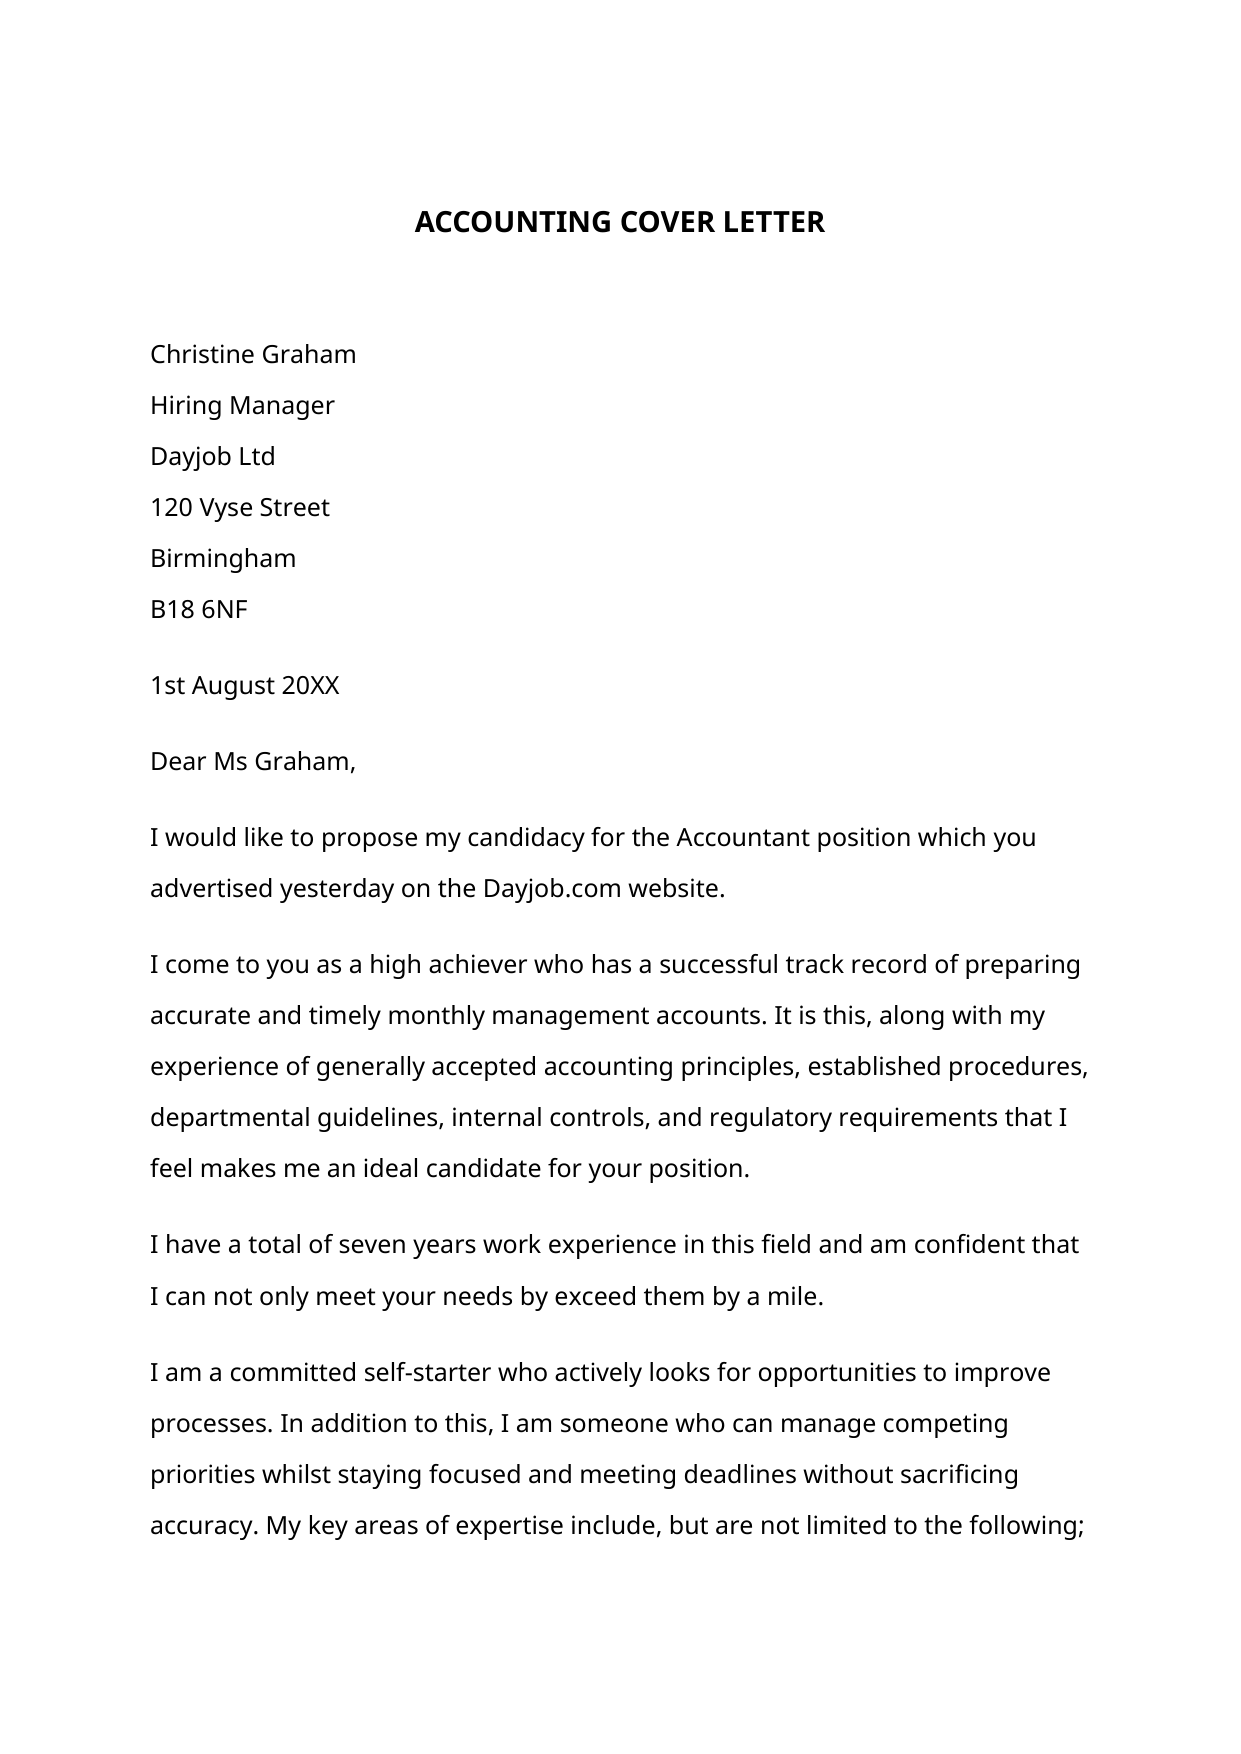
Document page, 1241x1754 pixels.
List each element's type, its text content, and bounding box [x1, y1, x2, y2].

text 1st August 20XX [150, 668, 1090, 702]
text I come to you as a high achiever who has a successful track record of preparing accurate and timely monthly management accounts. It is this, along with my experience of generally accepted accounting principles, established procedures, departmental guidelines, internal controls, and regulatory requirements that I feel makes me an ideal candidate for your position. [150, 947, 1090, 1185]
text Dear Ms Graham, [150, 744, 1090, 778]
text I have a total of seven years work experience in this field and am confident that I can not only meet your needs by exceed them by a mile. [150, 1227, 1090, 1312]
text I am a committed self-starter who actively looks for opportunities to improve processes. In addition to this, I am someone who can manage competing priorities whilst staying focused and meeting deadlines without sacrificing accuracy. My key areas of expertise include, but are not limited to the following; [150, 1354, 1090, 1541]
text ACCOUNTING COVER LETTER [150, 201, 1090, 241]
text Christine Graham Hiring Manager Dayjob Ltd 120 Vyse Street Birmingham B18 6NF [150, 337, 1090, 626]
text I would like to propose my candidacy for the Accountant position which you advertised yesterday on the Dayjob.com website. [150, 820, 1090, 905]
